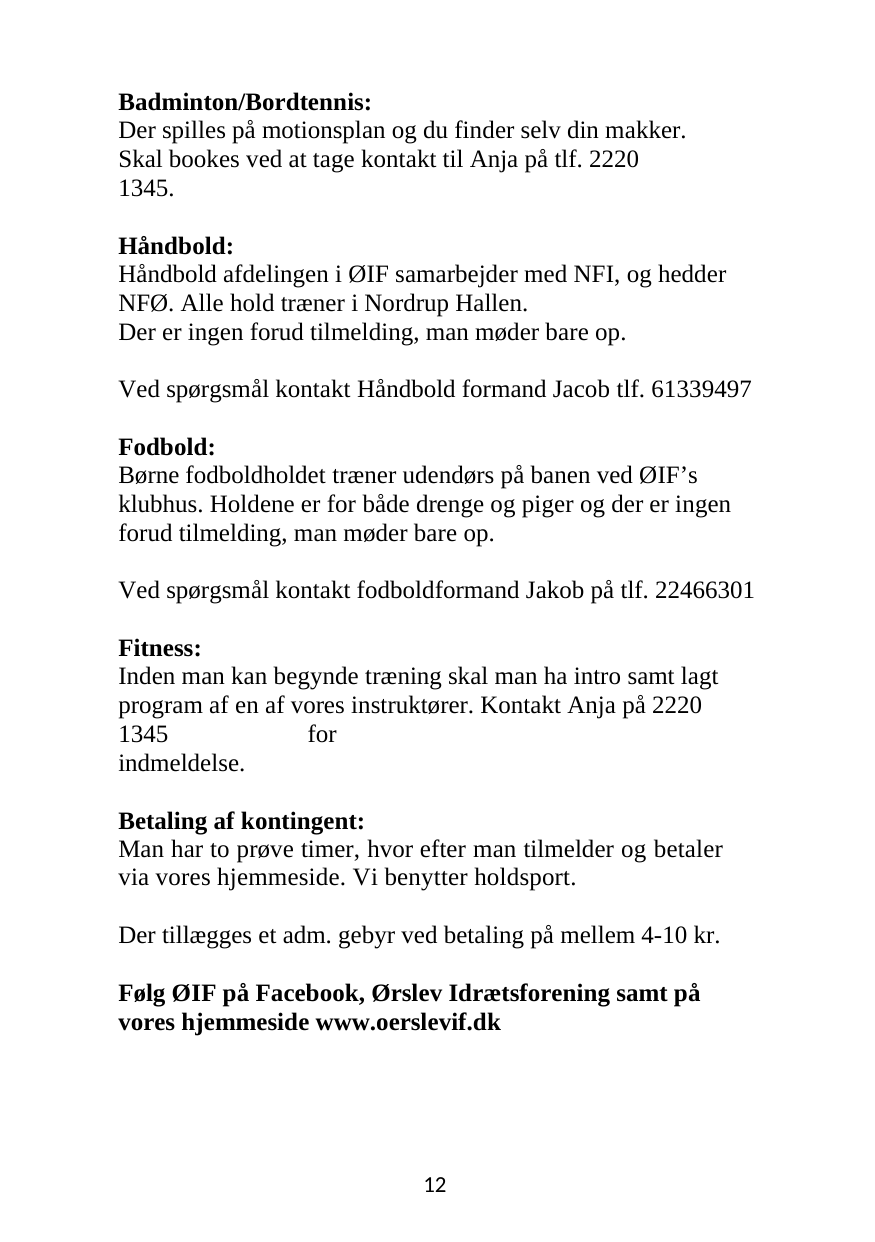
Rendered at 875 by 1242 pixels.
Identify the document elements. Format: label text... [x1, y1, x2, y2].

text Der tillægges et adm. gebyr ved betaling på mellem 4-10 kr. [118, 920, 753, 948]
text Ved spørgsmål kontakt Håndbold formand Jacob tlf. 61339497 [118, 374, 768, 403]
text Betaling af kontingent: [118, 806, 370, 834]
text Håndbold afdelingen i ØIF samarbejder med NFI, og hedder [118, 259, 768, 288]
text Håndbold: [118, 231, 768, 259]
text Følg ØIF på Facebook, Ørslev Idrætsforening samt på vores hjemmeside www.oerslevif.dk [118, 978, 705, 1035]
text Inden man kan begynde træning skal man ha intro samt lagt [118, 662, 722, 690]
text Der spilles på motionsplan og du finder selv din makker. [118, 116, 768, 144]
text Man har to prøve timer, hvor efter man tilmelder og betaler via vores hjemmeside. Vi benytter holdsport. [118, 834, 724, 891]
text Der er ingen forud tilmelding, man møder bare op. [118, 317, 768, 345]
text Skal bookes ved at tage kontakt til Anja på tlf. 2220 1345. [118, 144, 687, 202]
text klubhus. Holdene er for både drenge og piger og der er ingen forud tilmelding, man møder bare op. [118, 489, 735, 547]
text Ved spørgsmål kontakt fodboldformand Jakob på tlf. 22466301 [118, 575, 760, 604]
text program af en af vores instruktører. Kontakt Anja på 2220 [118, 690, 707, 719]
text 1345 for indmeldelse. [118, 719, 336, 777]
text Fitness: [118, 633, 207, 662]
text Børne fodboldholdet træner udendørs på banen ved ØIF’s [118, 461, 741, 489]
text NFØ. Alle hold træner i Nordrup Hallen. [118, 288, 768, 317]
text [118, 58, 768, 116]
text Fodbold: [118, 432, 221, 461]
